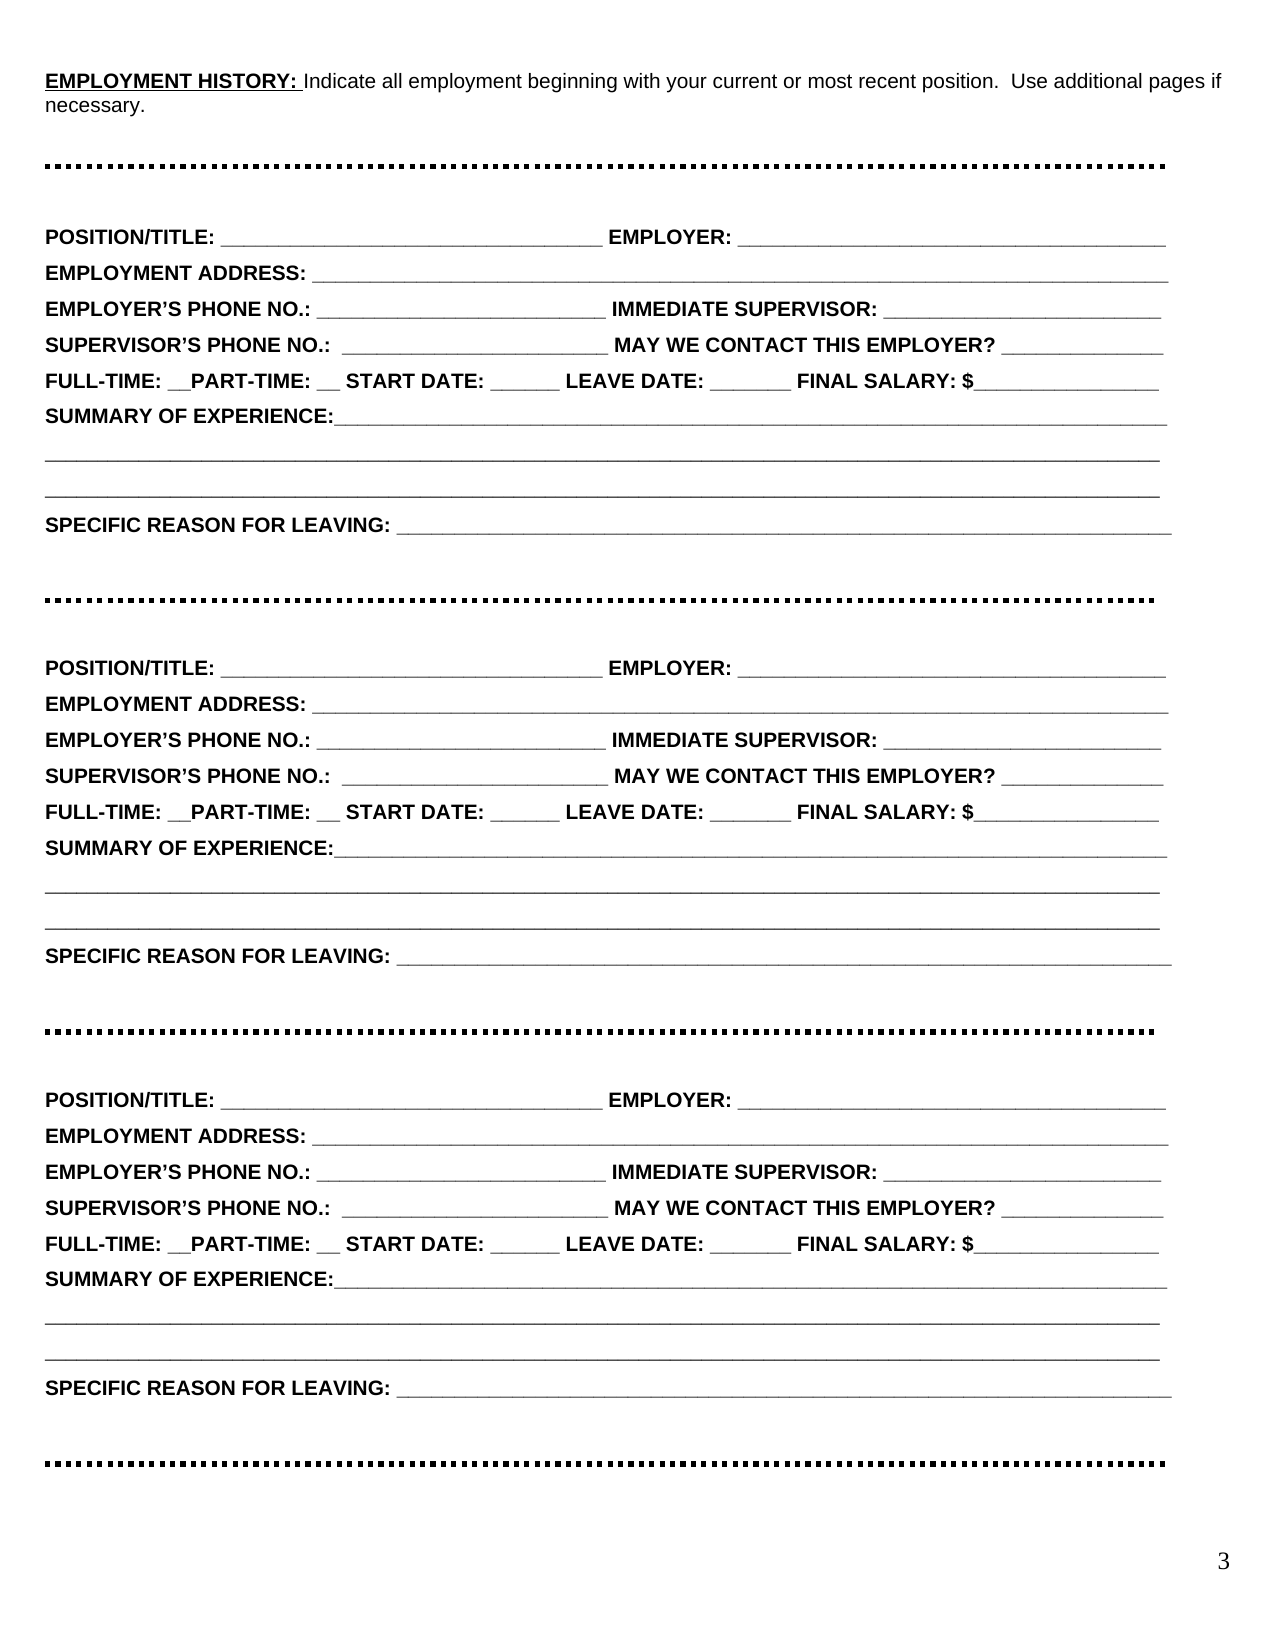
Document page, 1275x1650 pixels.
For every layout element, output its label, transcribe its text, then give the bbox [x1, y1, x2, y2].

text SUPERVISOR’S PHONE NO.: _______________________ MAY WE CONTACT THIS EMPLOYER? ______________ [45, 1195, 1230, 1219]
text FULL-TIME: __PART-TIME: __ START DATE: ______ LEAVE DATE: _______ FINAL SALARY: $________________ [45, 1231, 1230, 1255]
text FULL-TIME: __PART-TIME: __ START DATE: ______ LEAVE DATE: _______ FINAL SALARY: $________________ [45, 800, 1230, 824]
text SPECIFIC REASON FOR LEAVING: ___________________________________________________________________ [45, 944, 1230, 968]
text EMPLOYMENT HISTORY: Indicate all employment beginning with your current or most recent position. Use additional pages if necessary. [45, 69, 1230, 117]
text ___________________________________________________________________________________________________________ [45, 476, 1230, 500]
text SUPERVISOR’S PHONE NO.: _______________________ MAY WE CONTACT THIS EMPLOYER? ______________ [45, 764, 1230, 788]
text EMPLOYER’S PHONE NO.: _________________________ IMMEDIATE SUPERVISOR: ________________________ [45, 297, 1230, 321]
text POSITION/TITLE: _________________________________ EMPLOYER: _____________________________________ EMPLOYMENT ADDRESS: __________________________________________________________________________ [45, 1088, 1230, 1147]
text SPECIFIC REASON FOR LEAVING: ___________________________________________________________________ [45, 1375, 1230, 1399]
text ___________________________________________________________________________________________________________ [45, 1339, 1230, 1363]
text POSITION/TITLE: _________________________________ EMPLOYER: _____________________________________ EMPLOYMENT ADDRESS: __________________________________________________________________________ [45, 225, 1230, 284]
text EMPLOYER’S PHONE NO.: _________________________ IMMEDIATE SUPERVISOR: ________________________ [45, 728, 1230, 752]
text POSITION/TITLE: _________________________________ EMPLOYER: _____________________________________ EMPLOYMENT ADDRESS: __________________________________________________________________________ [45, 656, 1230, 716]
text ___________________________________________________________________________________________________________ [45, 908, 1230, 932]
text SUPERVISOR’S PHONE NO.: _______________________ MAY WE CONTACT THIS EMPLOYER? ______________ [45, 332, 1230, 356]
text SPECIFIC REASON FOR LEAVING: ___________________________________________________________________ [45, 512, 1230, 536]
text FULL-TIME: __PART-TIME: __ START DATE: ______ LEAVE DATE: _______ FINAL SALARY: $________________ [45, 368, 1230, 392]
text EMPLOYER’S PHONE NO.: _________________________ IMMEDIATE SUPERVISOR: ________________________ [45, 1159, 1230, 1183]
